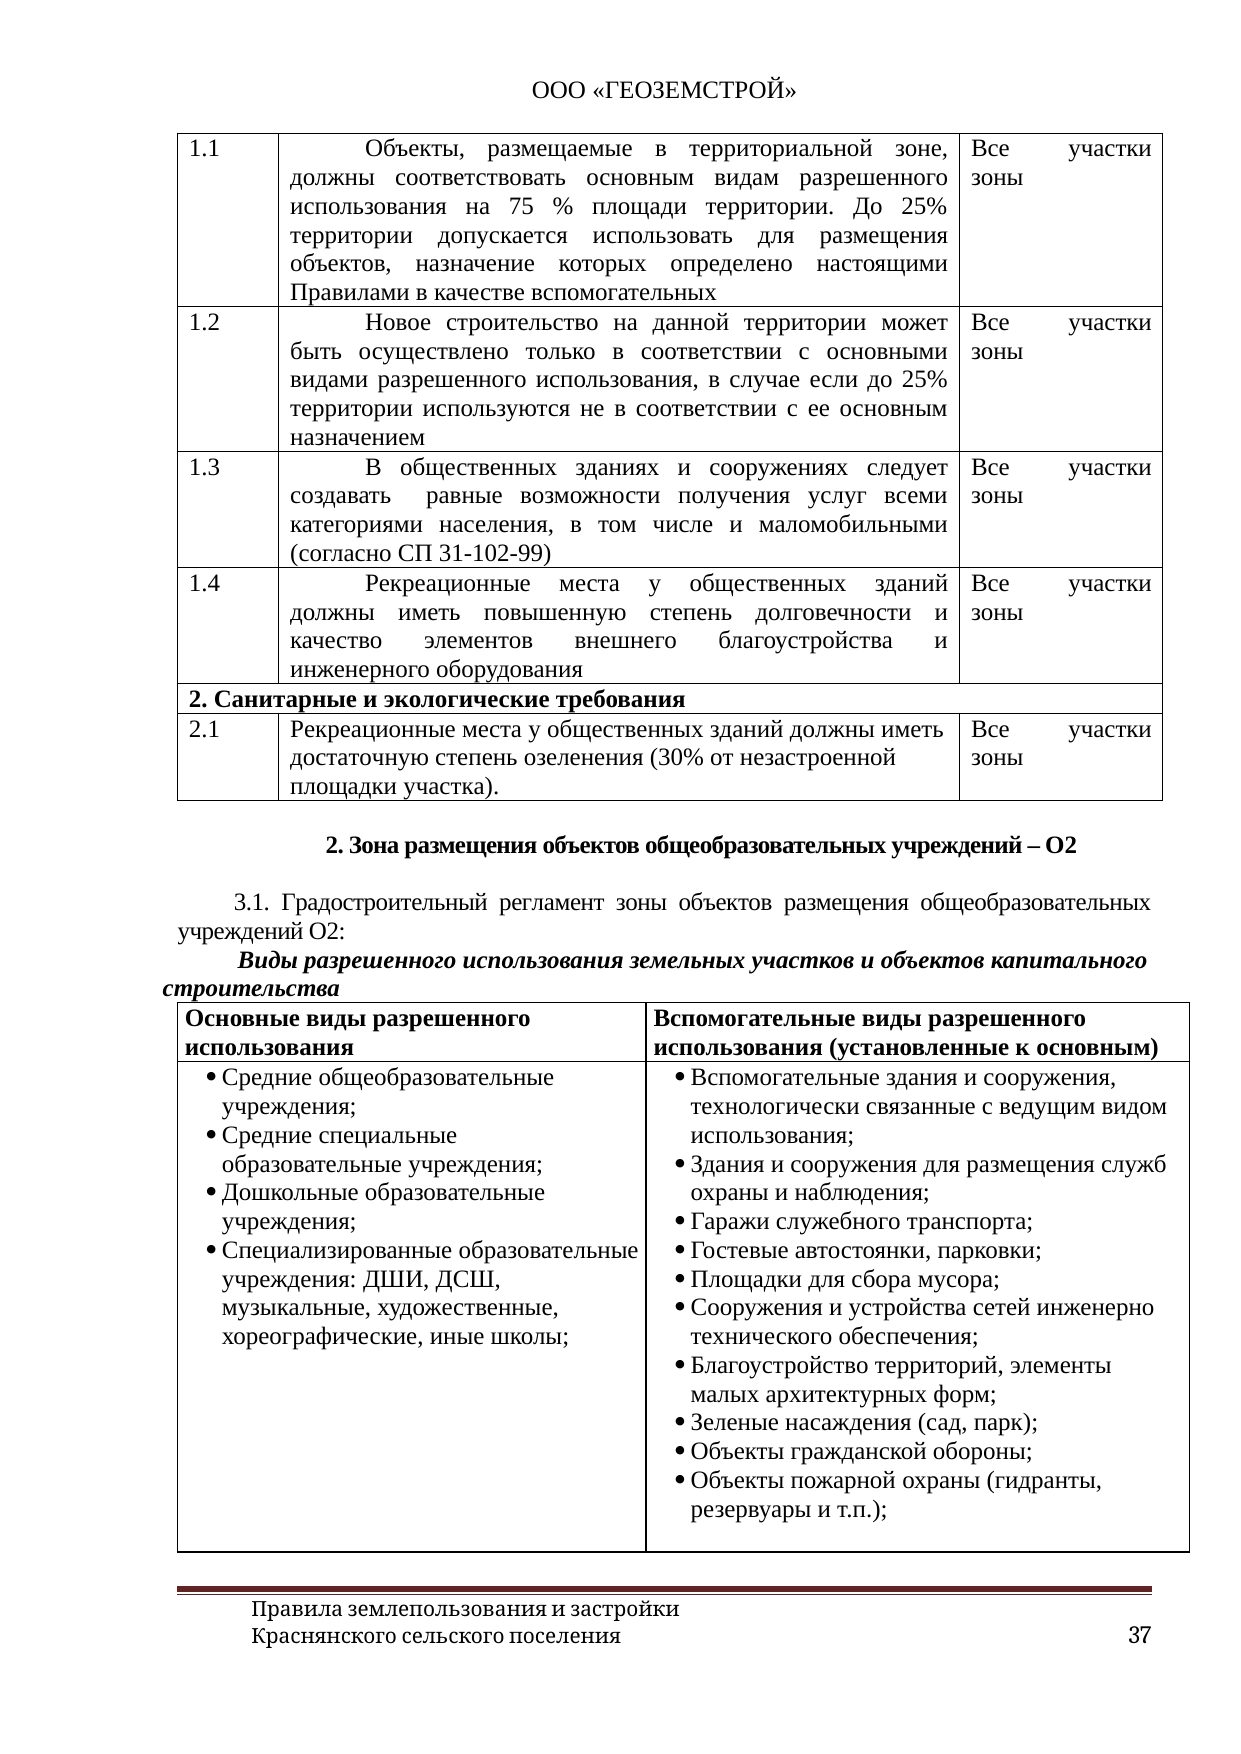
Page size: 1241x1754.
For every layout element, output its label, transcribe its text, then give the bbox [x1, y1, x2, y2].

table_cell Все участки зоны [960, 307, 1162, 451]
table_cell 1.3 [178, 452, 278, 567]
table_cell 1.4 [178, 568, 278, 683]
table_cell Рекреационные места у общественных зданий должны иметь достаточную степень озеленения (30% от незастроенной площадки участка). [279, 714, 959, 800]
table_cell Все участки зоны [960, 134, 1162, 306]
table_cell В общественных зданиях и сооружениях следует создавать равные возможности получения услуг всеми категориями населения, в том числе и маломобильными (согласно СП 31-102-99) [279, 452, 959, 567]
table_cell Новое строительство на данной территории может быть осуществлено только в соответствии с основными видами разрешенного использования, в случае если до 25% территории используются не в соответствии с ее основным назначением [279, 307, 959, 451]
table_cell Объекты, размещаемые в территориальной зоне, должны соответствовать основным видам разрешенного использования на 75 % площади территории. До 25% территории допускается использовать для размещения объектов, назначение которых определено настоящими Правилами в качестве вспомогательных [279, 134, 959, 306]
table_cell 1.1 [178, 134, 278, 306]
table_cell 2.1 [178, 714, 278, 800]
table_header Основные виды разрешенного использования [178, 1003, 645, 1061]
text 3.1. Градостроительный регламент зоны объектов размещения общеобразовательных учреждений О2: [177, 887, 1152, 945]
table_cell 2. Санитарные и экологические требования [178, 684, 1162, 713]
text Виды разрешенного использования земельных участков и объектов капитального строительства [162, 945, 1152, 1002]
table_header Вспомогательные виды разрешенного использования (установленные к основным) [647, 1003, 1189, 1061]
table_cell Все участки зоны [960, 452, 1162, 567]
table_cell Все участки зоны [960, 714, 1162, 800]
text 2. Зона размещения объектов общеобразовательных учреждений – О2 [177, 830, 1152, 858]
table_cell Средние общеобразовательные учреждения; Средние специальные образовательные учреждения; Дошкольные образовательные учреждения; Специализированные образовательные учреждения: ДШИ, ДСШ, музыкальные, художественные, хореографические, иные школы; [178, 1062, 645, 1551]
table_cell 1.2 [178, 307, 278, 451]
table_cell Вспомогательные здания и сооружения, технологически связанные с ведущим видом использования; Здания и сооружения для размещения служб охраны и наблюдения; Гаражи служебного транспорта; Гостевые автостоянки, парковки; Площадки для сбора мусора; Сооружения и устройства сетей инженерно технического обеспечения; Благоустройство территорий, элементы малых архитектурных форм; Зеленые насаждения (сад, парк); Объекты гражданской обороны; Объекты пожарной охраны (гидранты, резервуары и т.п.); [647, 1062, 1189, 1551]
table_cell Все участки зоны [960, 568, 1162, 683]
table_cell Рекреационные места у общественных зданий должны иметь повышенную степень долговечности и качество элементов внешнего благоустройства и инженерного оборудования [279, 568, 959, 683]
